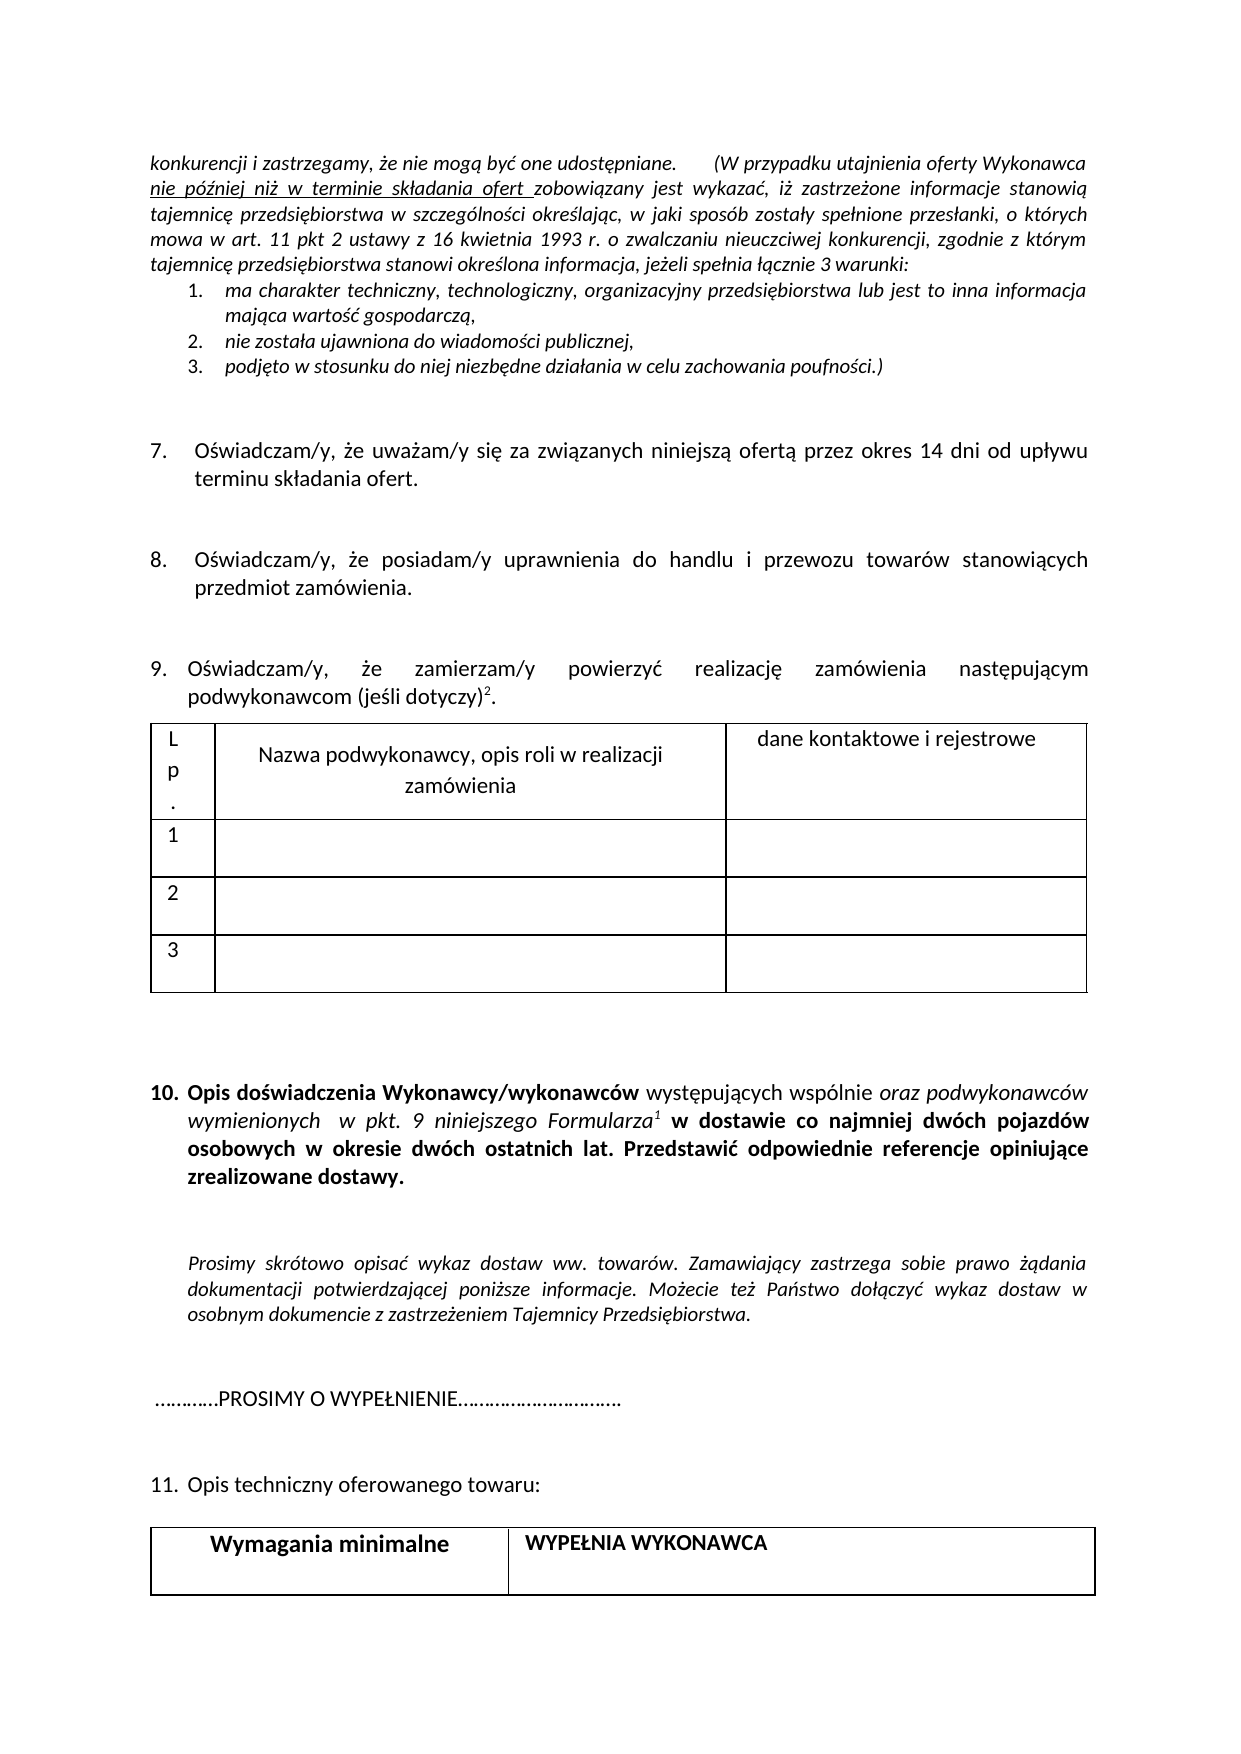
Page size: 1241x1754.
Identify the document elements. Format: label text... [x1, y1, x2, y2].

table_header Lp. [152, 724, 214, 818]
list Opis techniczny oferowanego towaru: [150, 1470, 1090, 1498]
table_header Nazwa podwykonawcy, opis roli w realizacji zamówienia [216, 724, 725, 818]
table_cell 1 [152, 820, 214, 876]
table_cell [727, 936, 1086, 992]
table_cell 2 [152, 878, 214, 934]
table_cell [216, 820, 725, 876]
list Opis doświadczenia Wykonawcy/wykonawców występujących wspólnie oraz podwykonawców wymienionych w pkt. 9 niniejszego Formularza1 w dostawie co najmniej dwóch pojazdów osobowych w okresie dwóch ostatnich lat. Przedstawić odpowiednie referencje opiniujące zrealizowane dostawy. [150, 1078, 1090, 1190]
list Oświadczam/y, że posiadam/y uprawnienia do handlu i przewozu towarów stanowiących przedmiot zamówienia. [150, 545, 1090, 601]
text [150, 150, 1090, 277]
table_cell [216, 878, 725, 934]
table_header dane kontaktowe i rejestrowe [727, 724, 1086, 818]
table_cell [727, 820, 1086, 876]
text Prosimy skrótowo opisać wykaz dostaw ww. towarów. Zamawiający zastrzega sobie prawo żądania dokumentacji potwierdzającej poniższe informacje. Możecie też Państwo dołączyć wykaz dostaw w osobnym dokumencie z zastrzeżeniem Tajemnicy Przedsiębiorstwa. [187, 1250, 1090, 1327]
table_cell [216, 936, 725, 992]
list nie została ujawniona do wiadomości publicznej, [187, 328, 1090, 353]
list Oświadczam/y, że zamierzam/y powierzyć realizację zamówienia następującym podwykonawcom (jeśli dotyczy)2. [150, 654, 1090, 710]
list ma charakter techniczny, technologiczny, organizacyjny przedsiębiorstwa lub jest to inna informacja mająca wartość gospodarczą, [187, 277, 1090, 328]
list Oświadczam/y, że uważam/y się za związanych niniejszą ofertą przez okres 14 dni od upływu terminu składania ofert. [150, 436, 1090, 492]
table_cell 3 [152, 936, 214, 992]
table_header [509, 1528, 1094, 1594]
table_header Wymagania minimalne [152, 1528, 508, 1594]
text …………PROSIMY O WYPEŁNIENIE…………………………. [154, 1384, 1066, 1412]
list podjęto w stosunku do niej niezbędne działania w celu zachowania poufności.) [187, 353, 1090, 379]
table_cell [727, 878, 1086, 934]
